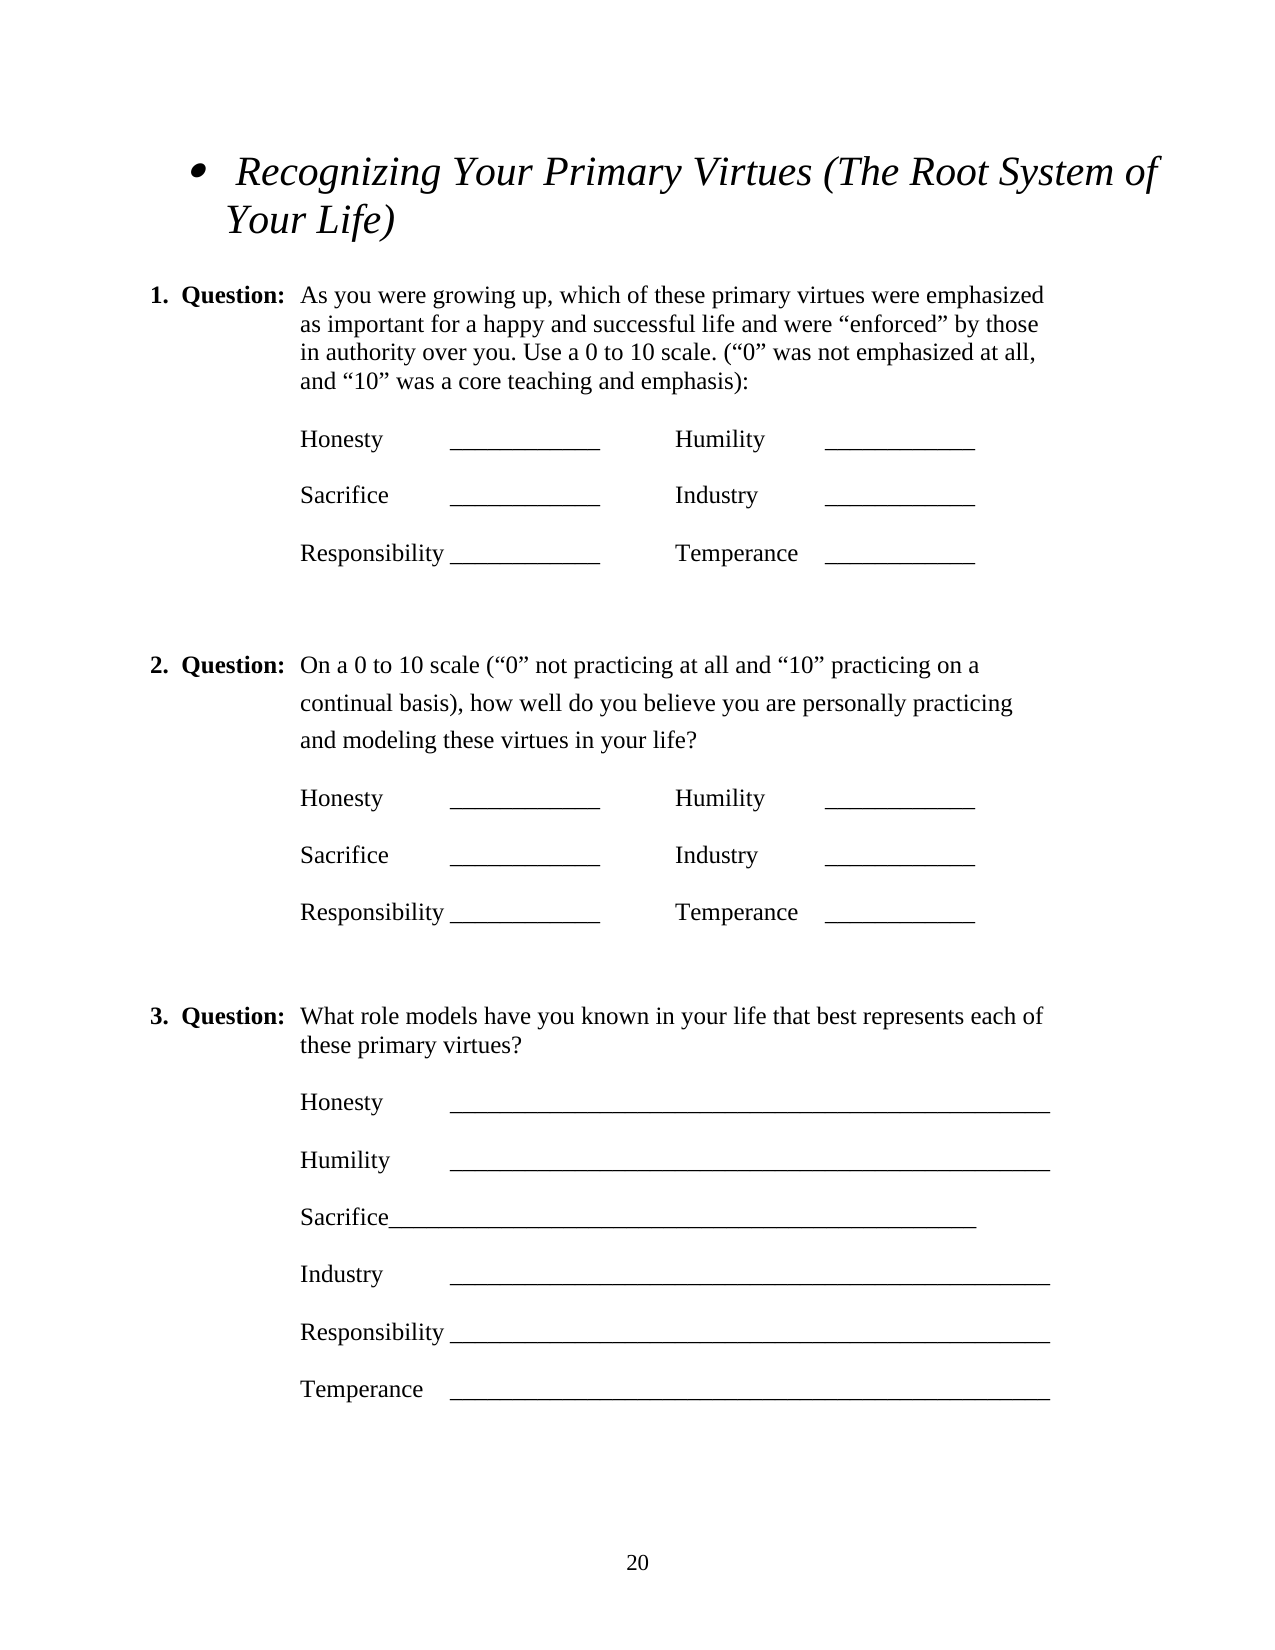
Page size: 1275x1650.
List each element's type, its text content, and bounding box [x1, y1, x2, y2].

text as important for a happy and successful life and were “enforced” by those [150, 309, 1191, 337]
text Honesty ____________ Humility ____________ [150, 424, 1191, 452]
text Temperance ________________________________________________ [150, 1374, 1191, 1403]
text Sacrifice ____________ Industry ____________ [150, 840, 1191, 868]
text 1. Question: As you were growing up, which of these primary virtues were emphasized [150, 280, 1191, 309]
text Sacrifice_______________________________________________ [150, 1202, 1191, 1230]
text these primary virtues? [150, 1030, 1191, 1058]
text Responsibility ________________________________________________ [150, 1317, 1191, 1345]
text Sacrifice ____________ Industry ____________ [150, 481, 1191, 509]
text and “10” was a core teaching and emphasis): [150, 366, 1191, 395]
list Recognizing Your Primary Virtues (The Root System of Your Life) [187, 147, 1191, 242]
text Honesty ________________________________________________ [150, 1087, 1191, 1116]
text Honesty ____________ Humility ____________ [150, 783, 1191, 812]
text and modeling these virtues in your life? [150, 717, 1191, 754]
text 2. Question: On a 0 to 10 scale (“0” not practicing at all and “10” practicing on a continual basis), how well do you believe you are personally practicing [150, 642, 1191, 717]
text Responsibility ____________ Temperance ____________ [150, 897, 1191, 926]
text 3. Question: What role models have you known in your life that best represents each of [150, 1001, 1191, 1030]
text in authority over you. Use a 0 to 10 scale. (“0” was not emphasized at all, [150, 337, 1191, 366]
text Industry ________________________________________________ [150, 1259, 1191, 1288]
text Responsibility ____________ Temperance ____________ [150, 538, 1191, 567]
text Humility ________________________________________________ [150, 1145, 1191, 1173]
